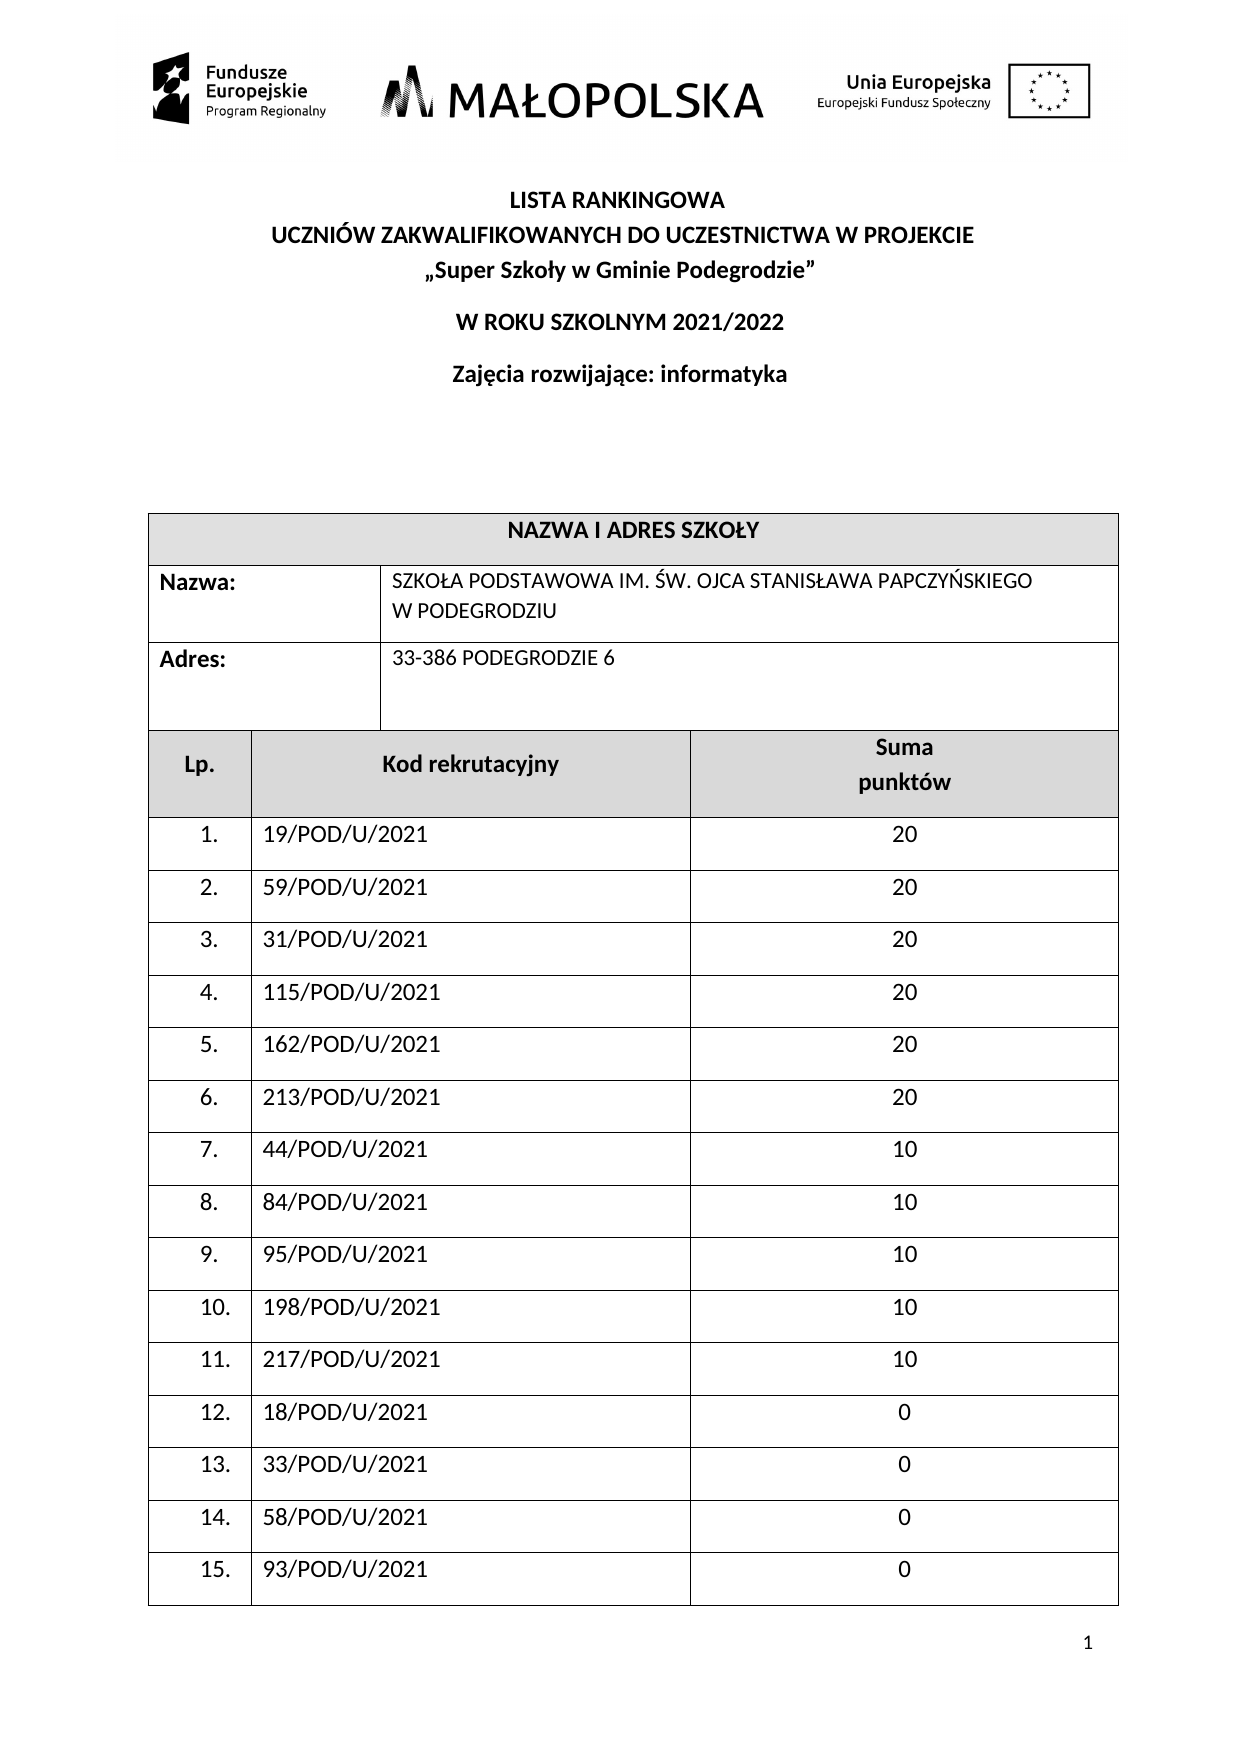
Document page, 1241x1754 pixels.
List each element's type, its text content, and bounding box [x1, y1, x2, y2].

table_cell [149, 1396, 251, 1447]
table_cell 33-386 PODEGRODZIE 6 [381, 643, 1118, 730]
table_cell 0 [691, 1396, 1118, 1447]
table_cell 20 [691, 818, 1118, 870]
table_cell [149, 976, 251, 1027]
table_cell Adres: [149, 643, 380, 730]
table_cell [149, 1343, 251, 1395]
table_cell Nazwa: [149, 566, 380, 642]
table_cell 20 [691, 923, 1118, 975]
table_cell [149, 923, 251, 975]
table_cell [149, 1553, 251, 1605]
table_cell [149, 1291, 251, 1342]
table_cell 20 [691, 1028, 1118, 1080]
table_cell 84/POD/U/2021 [252, 1186, 690, 1237]
table_cell [149, 871, 251, 922]
table_cell [149, 1028, 251, 1080]
table_cell 18/POD/U/2021 [252, 1396, 690, 1447]
text Zajęcia rozwijające: informatyka [148, 358, 1093, 388]
table_cell 10 [691, 1291, 1118, 1342]
table_cell 217/POD/U/2021 [252, 1343, 690, 1395]
table_cell 20 [691, 976, 1118, 1027]
table_cell 44/POD/U/2021 [252, 1133, 690, 1185]
table_cell [149, 1501, 251, 1552]
table_cell 33/POD/U/2021 [252, 1448, 690, 1500]
table_cell 20 [691, 871, 1118, 922]
table_cell 10 [691, 1343, 1118, 1395]
table_cell [149, 1133, 251, 1185]
table_cell [149, 818, 251, 870]
table_cell Kod rekrutacyjny [252, 731, 690, 817]
table_cell 59/POD/U/2021 [252, 871, 690, 922]
table_cell Suma punktów [691, 731, 1118, 817]
text w roku szkolnym 2021/2022 [148, 306, 1093, 337]
table_cell 0 [691, 1501, 1118, 1552]
table_header NAZWA I ADRES SZKOŁY [149, 514, 1118, 565]
table_cell 93/POD/U/2021 [252, 1553, 690, 1605]
table_cell 95/POD/U/2021 [252, 1238, 690, 1290]
table_cell 10 [691, 1133, 1118, 1185]
table_cell 10 [691, 1186, 1118, 1237]
table_cell [149, 1081, 251, 1132]
text lista rankingowa uczniów zakwalifikowanych do uczestnictwa w projekcie „Super Szkoły w Gminie Podegrodzie” [148, 184, 1093, 285]
table_cell 19/POD/U/2021 [252, 818, 690, 870]
table_cell 198/POD/U/2021 [252, 1291, 690, 1342]
table_cell [149, 1186, 251, 1237]
table_cell 115/POD/U/2021 [252, 976, 690, 1027]
table_cell 58/POD/U/2021 [252, 1501, 690, 1552]
table_cell SZKOŁA PODSTAWOWA IM. ŚW. OJCA STANISŁAWA PAPCZYŃSKIEGO W PODEGRODZIU [381, 566, 1118, 642]
table_cell 0 [691, 1448, 1118, 1500]
table_cell [149, 1448, 251, 1500]
table_cell 10 [691, 1238, 1118, 1290]
table_cell 162/POD/U/2021 [252, 1028, 690, 1080]
table_cell [149, 1238, 251, 1290]
table_cell 0 [691, 1553, 1118, 1605]
table_cell 20 [691, 1081, 1118, 1132]
picture [115, 14, 1128, 162]
table_cell Lp. [149, 731, 251, 817]
table_cell 213/POD/U/2021 [252, 1081, 690, 1132]
table_cell 31/POD/U/2021 [252, 923, 690, 975]
